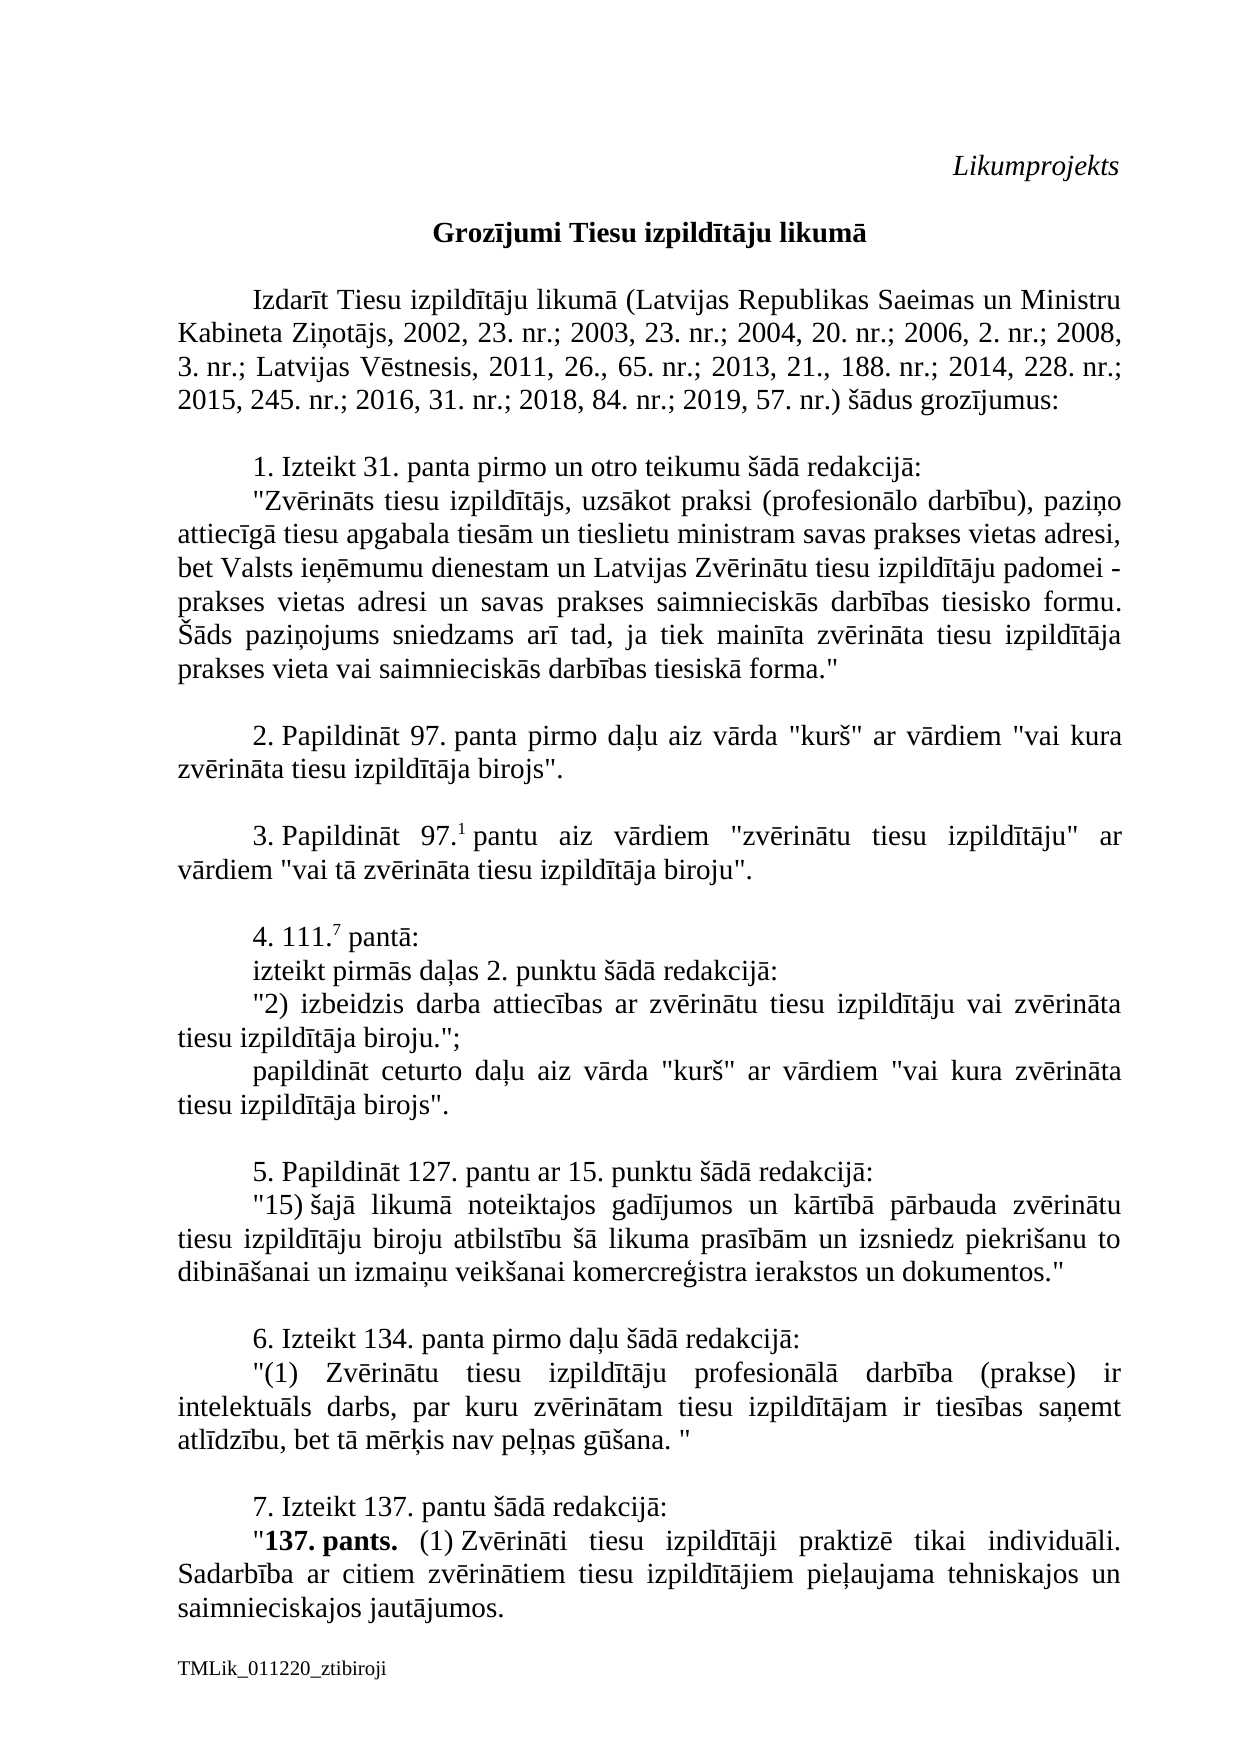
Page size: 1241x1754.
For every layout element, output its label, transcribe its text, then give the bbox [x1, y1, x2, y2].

text papildināt ceturto daļu aiz vārda "kurš" ar vārdiem "vai kura zvērināta tiesu izpildītāja birojs". [177, 1053, 1122, 1120]
text 6. Izteikt 134. panta pirmo daļu šādā redakcijā: [177, 1322, 1122, 1355]
text "2) izbeidzis darba attiecības ar zvērinātu tiesu izpildītāju vai zvērināta tiesu izpildītāja biroju."; [177, 986, 1122, 1053]
text "(1) Zvērinātu tiesu izpildītāju profesionālā darbība (prakse) ir intelektuāls darbs, par kuru zvērinātam tiesu izpildītājam ir tiesības saņemt atlīdzību, bet tā mērķis nav peļņas gūšana. " [177, 1355, 1122, 1456]
text 4. 111.7 pantā: [177, 919, 1122, 953]
text izteikt pirmās daļas 2. punktu šādā redakcijā: [177, 953, 1122, 986]
text 3. Papildināt 97.1 pantu aiz vārdiem "zvērinātu tiesu izpildītāju" ar vārdiem "vai tā zvērināta tiesu izpildītāja biroju". [177, 818, 1122, 886]
text 7. Izteikt 137. pantu šādā redakcijā: [177, 1489, 1122, 1523]
text 1. Izteikt 31. panta pirmo un otro teikumu šādā redakcijā: [177, 449, 1122, 483]
text 5. Papildināt 127. pantu ar 15. punktu šādā redakcijā: [177, 1154, 1122, 1187]
text "15) šajā likumā noteiktajos gadījumos un kārtībā pārbauda zvērinātu tiesu izpildītāju biroju atbilstību šā likuma prasībām un izsniedz piekrišanu to dibināšanai un izmaiņu veikšanai komercreģistra ierakstos un dokumentos." [177, 1187, 1122, 1221]
text "15) šajā likumā noteiktajos gadījumos un kārtībā pārbauda zvērinātu tiesu izpildītāju biroju atbilstību šā likuma prasībām un izsniedz piekrišanu to dibināšanai un izmaiņu veikšanai komercreģistra ierakstos un dokumentos." [177, 1254, 1122, 1288]
text Likumprojekts [177, 148, 1122, 181]
text 2. Papildināt 97. panta pirmo daļu aiz vārda "kurš" ar vārdiem "vai kura zvērināta tiesu izpildītāja birojs". [177, 718, 1122, 785]
text "137. pants. (1) Zvērināti tiesu izpildītāji praktizē tikai individuāli. Sadarbība ar citiem zvērinātiem tiesu izpildītājiem pieļaujama tehniskajos un saimnieciskajos jautājumos. [177, 1523, 1122, 1623]
text "Zvērināts tiesu izpildītājs, uzsākot praksi (profesionālo darbību), paziņo attiecīgā tiesu apgabala tiesām un tieslietu ministram savas prakses vietas adresi, bet Valsts ieņēmumu dienestam un Latvijas Zvērinātu tiesu izpildītāju padomei - prakses vietas adresi un savas prakses saimnieciskās darbības tiesisko formu. Šāds paziņojums sniedzams arī tad, ja tiek mainīta zvērināta tiesu izpildītāja prakses vieta vai saimnieciskās darbības tiesiskā forma." [177, 483, 1122, 684]
text Grozījumi Tiesu izpildītāju likumā [177, 215, 1122, 248]
text Izdarīt Tiesu izpildītāju likumā (Latvijas Republikas Saeimas un Ministru Kabineta Ziņotājs, 2002, 23. nr.; 2003, 23. nr.; 2004, 20. nr.; 2006, 2. nr.; 2008, 3. nr.; Latvijas Vēstnesis, 2011, 26., 65. nr.; 2013, 21., 188. nr.; 2014, 228. nr.; 2015, 245. nr.; 2016, 31. nr.; 2018, 84. nr.; 2019, 57. nr.) šādus grozījumus: [177, 282, 1122, 416]
